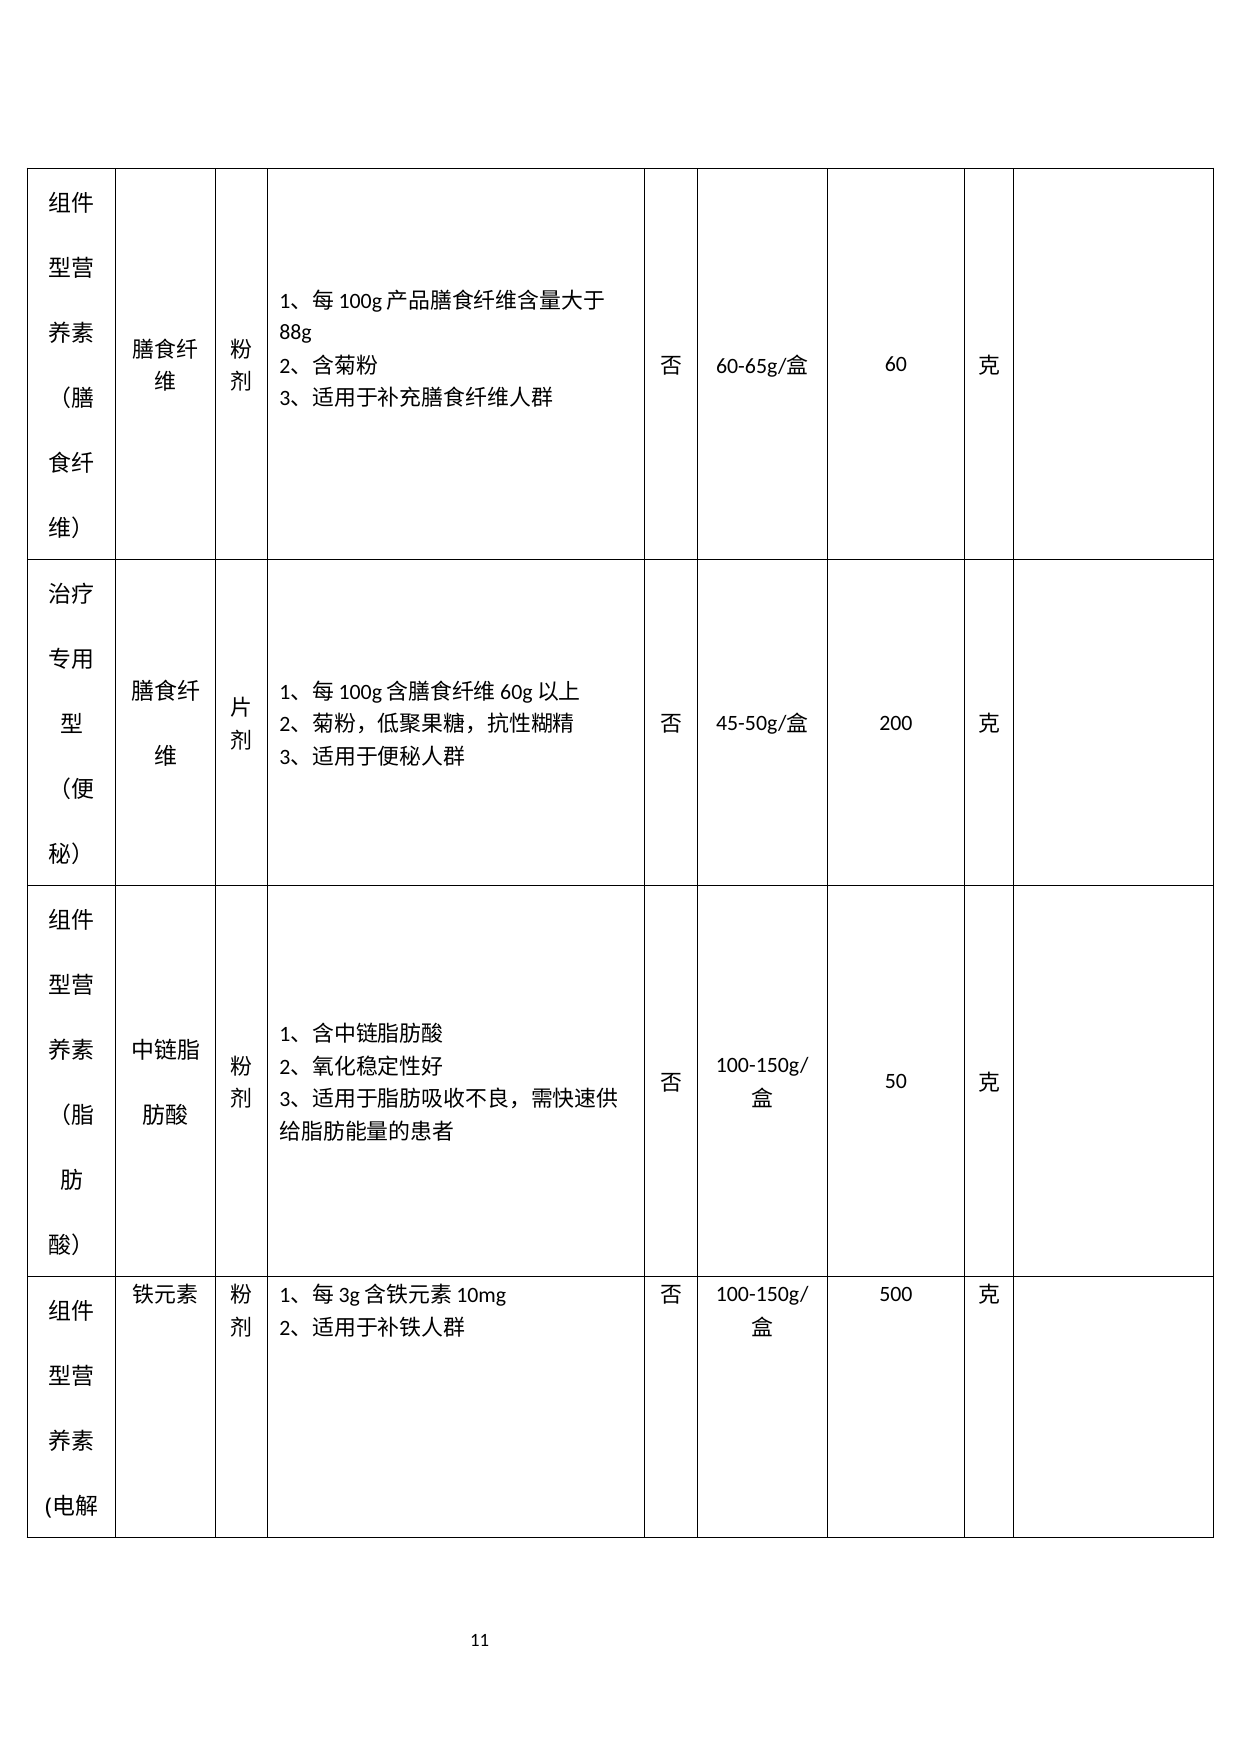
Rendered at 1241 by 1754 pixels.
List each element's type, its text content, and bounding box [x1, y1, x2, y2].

table_cell [1014, 886, 1213, 1276]
table_cell 60 [828, 169, 964, 559]
table_cell 含中链脂肪酸 氧化稳定性好 适用于脂肪吸收不良，需快速供给脂肪能量的患者 [268, 886, 644, 1276]
table_cell 中链脂肪酸 [116, 886, 215, 1276]
table_cell [1014, 169, 1213, 559]
table_cell [1014, 560, 1213, 885]
table_cell 克 [965, 560, 1013, 885]
table_cell 治疗专用型（便秘） [28, 560, 115, 885]
table_cell 克 [965, 169, 1013, 559]
table_cell 组件型营养素（膳食纤维） [28, 169, 115, 559]
table_cell 每3g含铁元素10mg 适用于补铁人群 [268, 1277, 644, 1537]
table_cell 200 [828, 560, 964, 885]
table_cell 片剂 [216, 560, 267, 885]
table_cell 粉剂 [216, 886, 267, 1276]
table_cell 50 [828, 886, 964, 1276]
table_cell 每100g产品膳食纤维含量大于88g 含菊粉 适用于补充膳食纤维人群 [268, 169, 644, 559]
table_cell 组件型营养素（脂肪酸） [28, 886, 115, 1276]
table_cell 否 [645, 169, 697, 559]
table_cell 每100g含膳食纤维60g以上 菊粉，低聚果糖，抗性糊精 适用于便秘人群 [268, 560, 644, 885]
table_cell 铁元素 [116, 1277, 215, 1537]
table_cell 粉剂 [216, 169, 267, 559]
table_cell 否 [645, 560, 697, 885]
table_cell 克 [965, 886, 1013, 1276]
table_cell 组件型营养素(电解质） [28, 1277, 115, 1537]
table_cell 否 [645, 1277, 697, 1537]
table_cell 45-50g/盒 [698, 560, 827, 885]
table_cell 100-150g/盒 [698, 886, 827, 1276]
table_cell 克 [965, 1277, 1013, 1537]
table_cell 60-65g/盒 [698, 169, 827, 559]
table_cell 膳食纤维 [116, 560, 215, 885]
table_cell 膳食纤维 [116, 169, 215, 559]
table_cell [1014, 1277, 1213, 1537]
table_cell 100-150g/盒 [698, 1277, 827, 1537]
table_cell 粉剂 [216, 1277, 267, 1537]
table_cell 否 [645, 886, 697, 1276]
table_cell 500 [828, 1277, 964, 1537]
